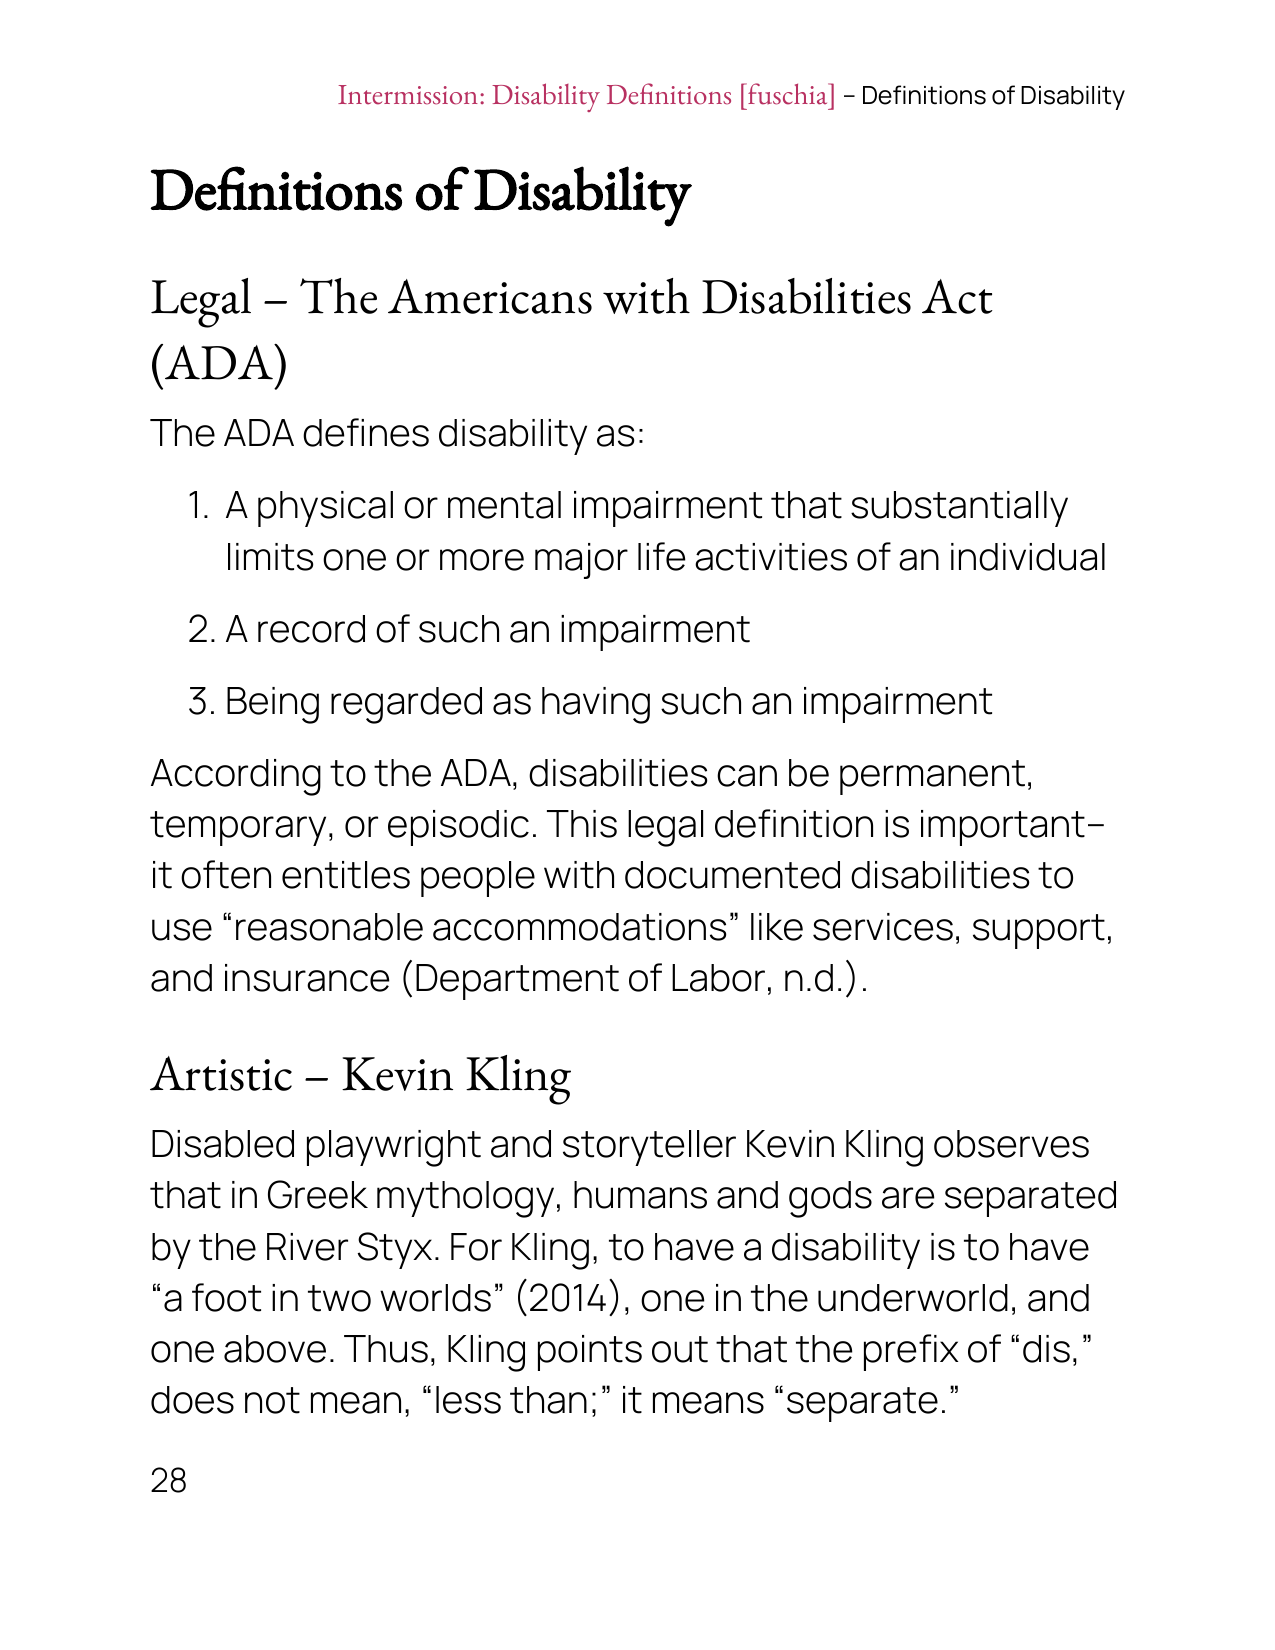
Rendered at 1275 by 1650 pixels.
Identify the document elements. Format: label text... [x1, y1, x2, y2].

subtitle Artistic – Kevin Kling [150, 1040, 1125, 1105]
subtitle Legal – The Americans with Disabilities Act (ADA) [150, 264, 1125, 394]
list A physical or mental impairment that substantially limits one or more major life activities of an individual [187, 479, 1125, 581]
list A record of such an impairment [187, 602, 1125, 653]
list Being regarded as having such an impairment [187, 674, 1125, 725]
text Disabled playwright and storyteller Kevin Kling observes that in Greek mythology, humans and gods are separated by the River Styx. For Kling, to have a disability is to have “a foot in two worlds” (2014), one in the underworld, and one above. Thus, Kling points out that the prefix of “dis,” does not mean, “less than;” it means “separate.” [150, 1118, 1125, 1425]
subtitle Definitions of Disability [150, 150, 1125, 226]
text According to the ADA, disabilities can be permanent, temporary, or episodic. This legal definition is important–it often entitles people with documented disabilities to use “reasonable accommodations” like services, support, and insurance (Department of Labor, n.d.). [150, 746, 1125, 1002]
text The ADA defines disability as: [150, 407, 1125, 458]
